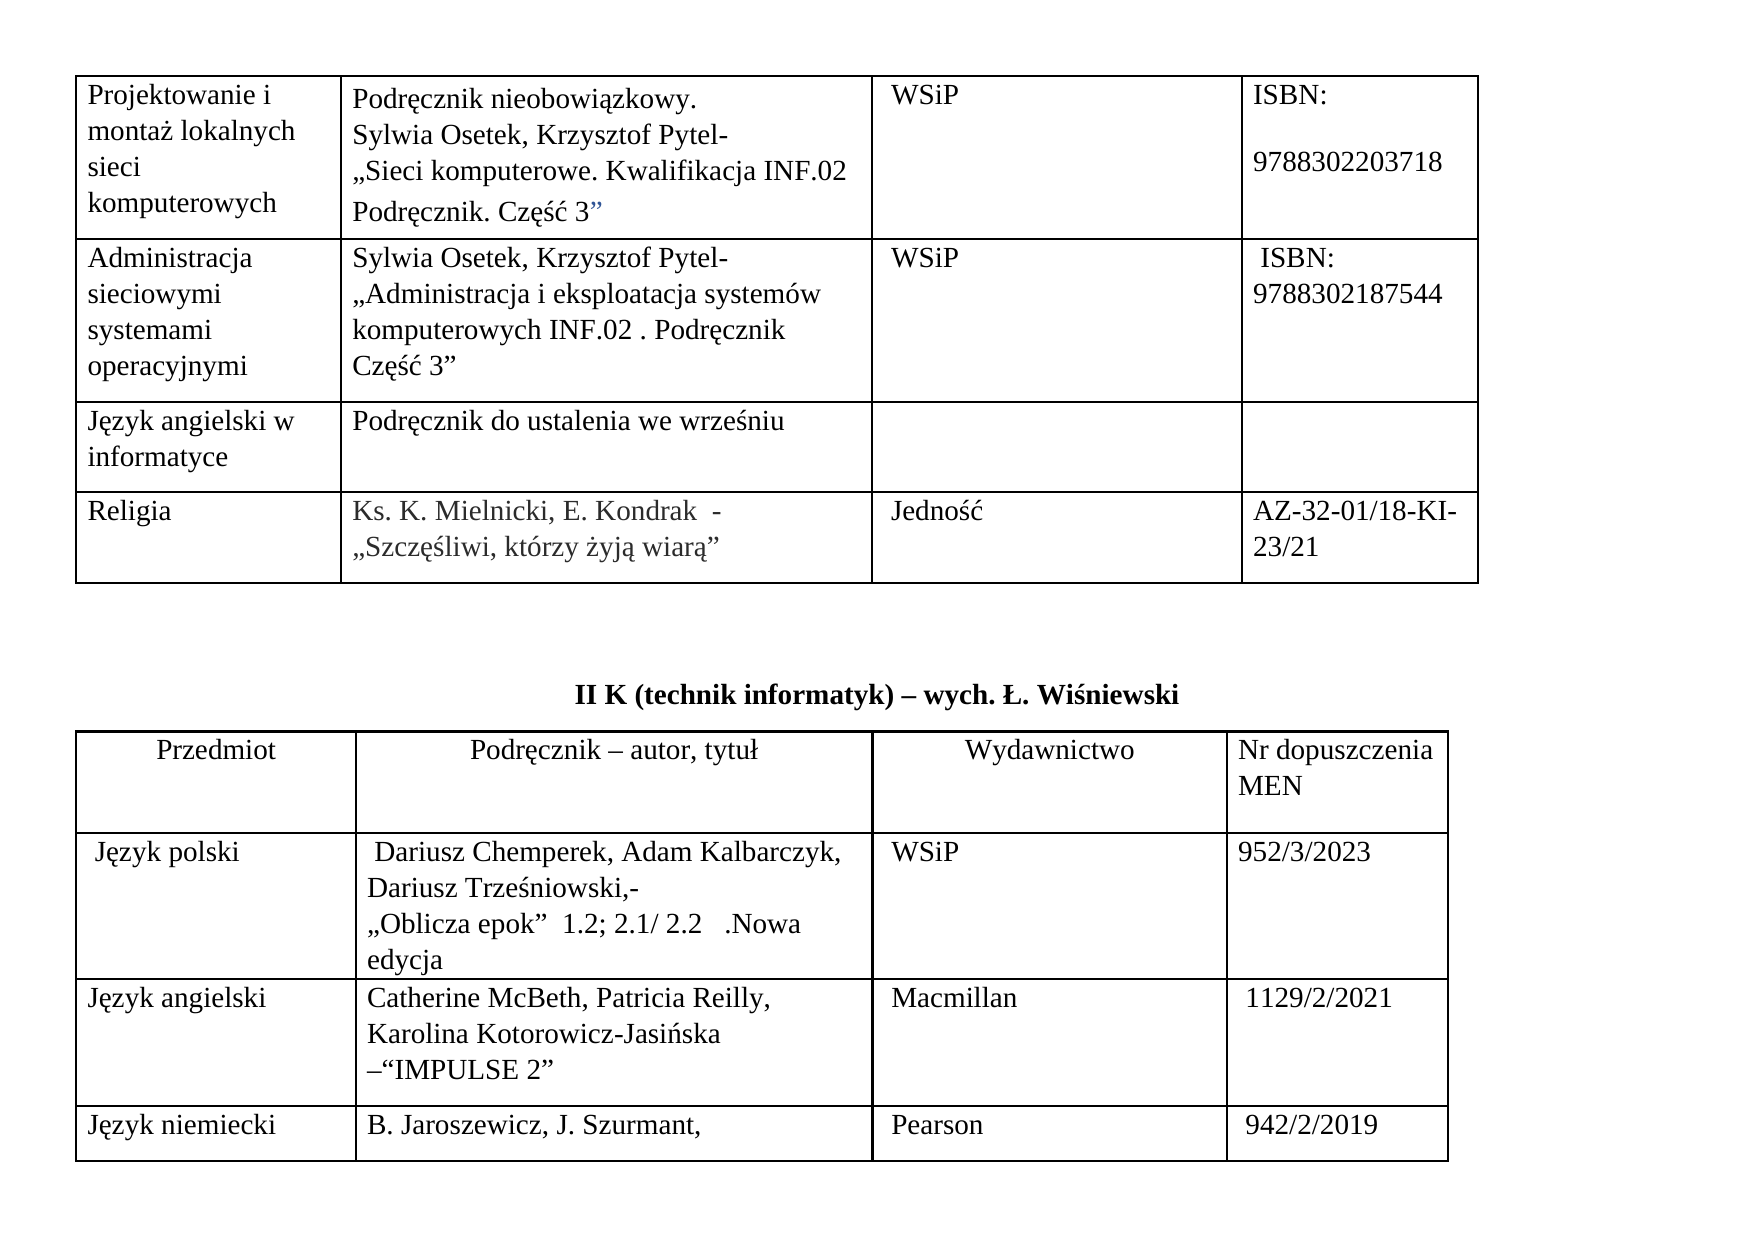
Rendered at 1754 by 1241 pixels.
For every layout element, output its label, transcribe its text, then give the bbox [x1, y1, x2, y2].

table_header Wydawnictwo [874, 733, 1226, 832]
table_cell 942/2/2019 [1228, 1107, 1447, 1159]
table_cell ISBN: 9788302203718 [1243, 77, 1477, 238]
table_cell Język angielski w informatyce [77, 403, 340, 491]
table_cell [357, 1107, 871, 1159]
table_cell Religia [77, 493, 340, 582]
table_cell Pearson [874, 1107, 1226, 1159]
table_cell Język niemiecki [77, 1107, 355, 1159]
table_cell Catherine McBeth, Patricia Reilly, Karolina Kotorowicz-Jasińska –“IMPULSE 2” [357, 980, 871, 1105]
table_cell Projektowanie i montaż lokalnych sieci komputerowych [77, 77, 340, 238]
table_cell 952/3/2023 [1228, 834, 1447, 978]
table_cell WSiP [873, 77, 1241, 238]
table_cell Sylwia Osetek, Krzysztof Pytel- „Administracja i eksploatacja systemów komputerowych INF.02 . Podręcznik Część 3” [342, 240, 871, 401]
table_cell ISBN: 9788302187544 [1243, 240, 1477, 401]
table_cell Jedność [873, 493, 1241, 582]
table_cell Dariusz Chemperek, Adam Kalbarczyk, Dariusz Trześniowski,- „Oblicza epok” 1.2; 2.1/ 2.2 .Nowa edycja [357, 834, 871, 978]
table_cell Podręcznik nieobowiązkowy. Sylwia Osetek, Krzysztof Pytel- „Sieci komputerowe. Kwalifikacja INF.02 Podręcznik. Część 3” [342, 77, 871, 238]
table_cell Ks. K. Mielnicki, E. Kondrak -„Szczęśliwi, którzy żyją wiarą” [342, 493, 871, 582]
table_cell Język polski [77, 834, 355, 978]
table_cell Podręcznik do ustalenia we wrześniu [342, 403, 871, 491]
table_cell WSiP [874, 834, 1226, 978]
table_header Podręcznik – autor, tytuł [357, 733, 871, 832]
table_cell Język angielski [77, 980, 355, 1105]
table_cell AZ-32-01/18-KI-23/21 [1243, 493, 1477, 582]
table_cell Administracja sieciowymi systemami operacyjnymi [77, 240, 340, 401]
text II K (technik informatyk) – wych. Ł. Wiśniewski [75, 677, 1679, 711]
table_header Przedmiot [77, 733, 355, 832]
table_header Nr dopuszczenia MEN [1228, 733, 1447, 832]
table_cell 1129/2/2021 [1228, 980, 1447, 1105]
table_cell Macmillan [874, 980, 1226, 1105]
table_cell [873, 403, 1241, 491]
table_cell WSiP [873, 240, 1241, 401]
table_cell [1243, 403, 1477, 491]
